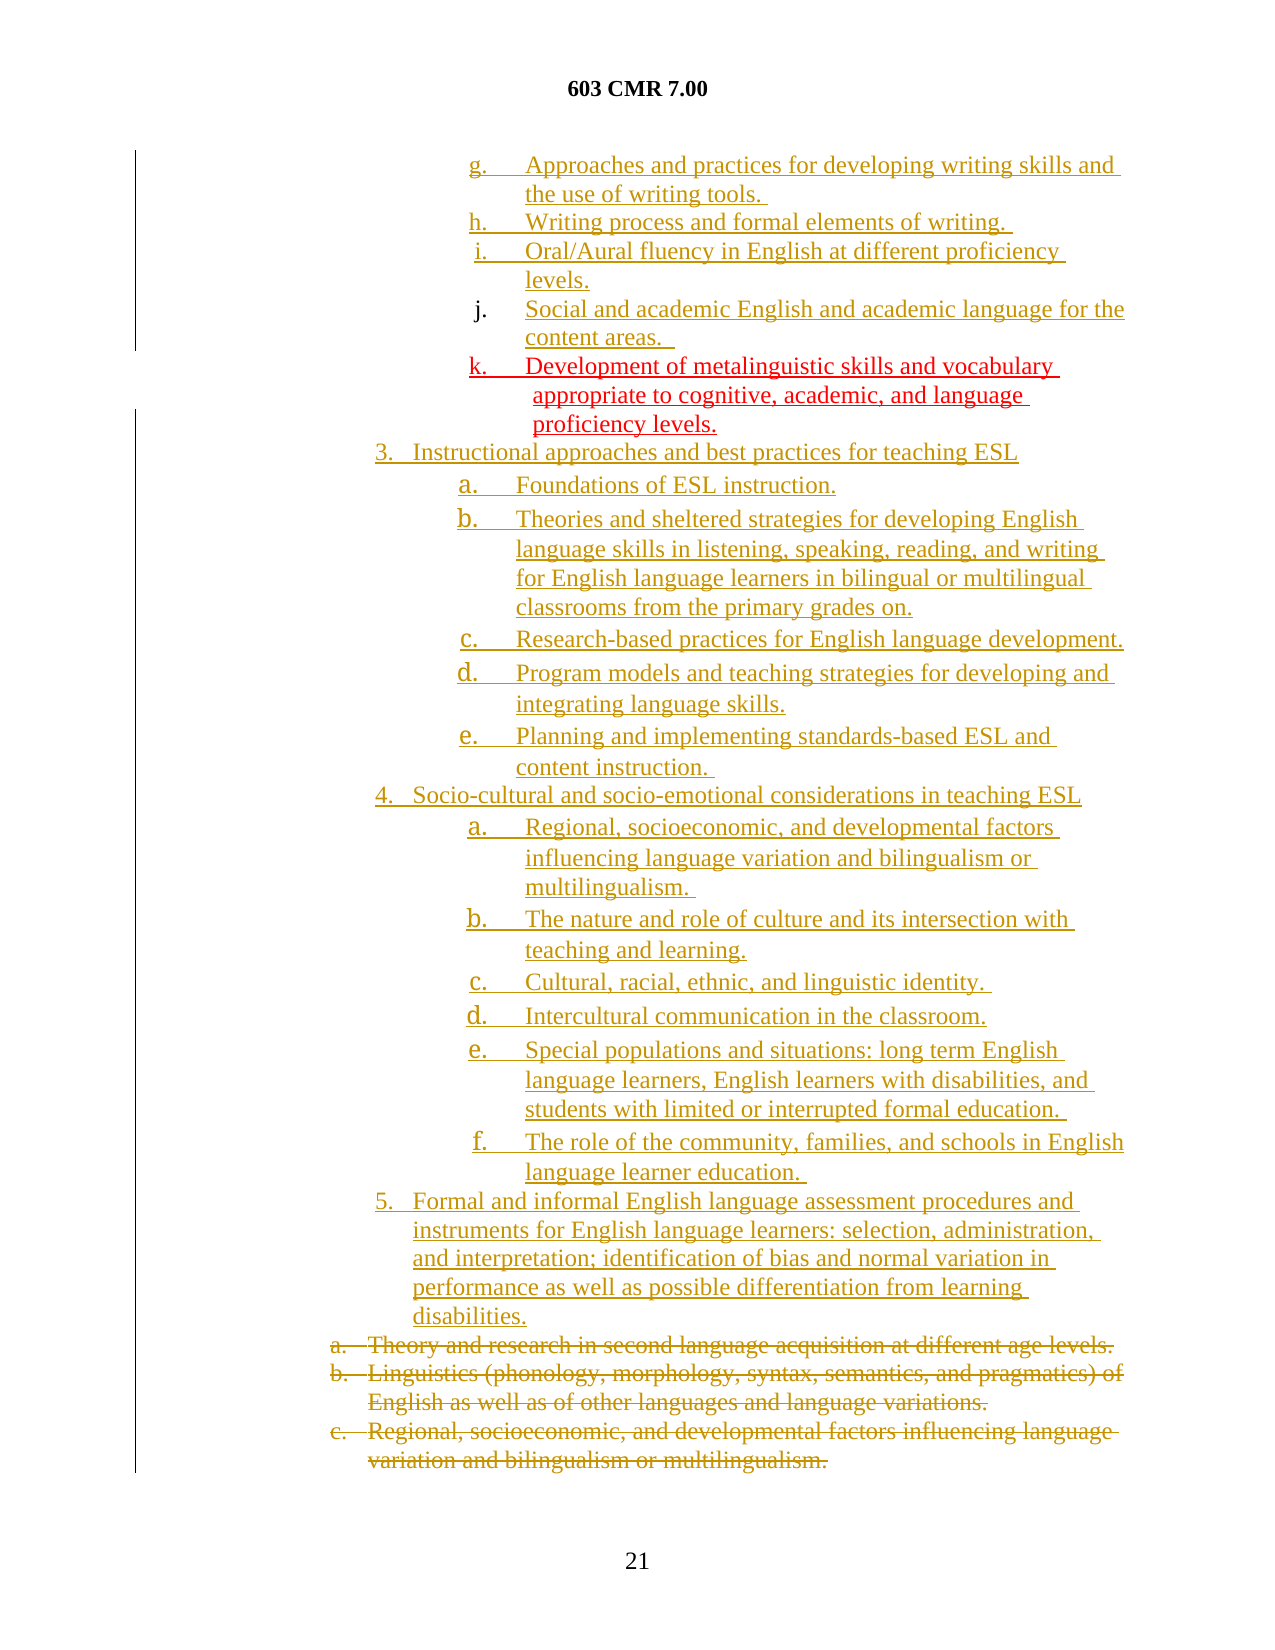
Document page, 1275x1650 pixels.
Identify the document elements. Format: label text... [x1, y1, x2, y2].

text k. Development of metalinguistic skills and vocabulary appropriate to cognitive, academic, and language proficiency levels. [469, 351, 1125, 437]
